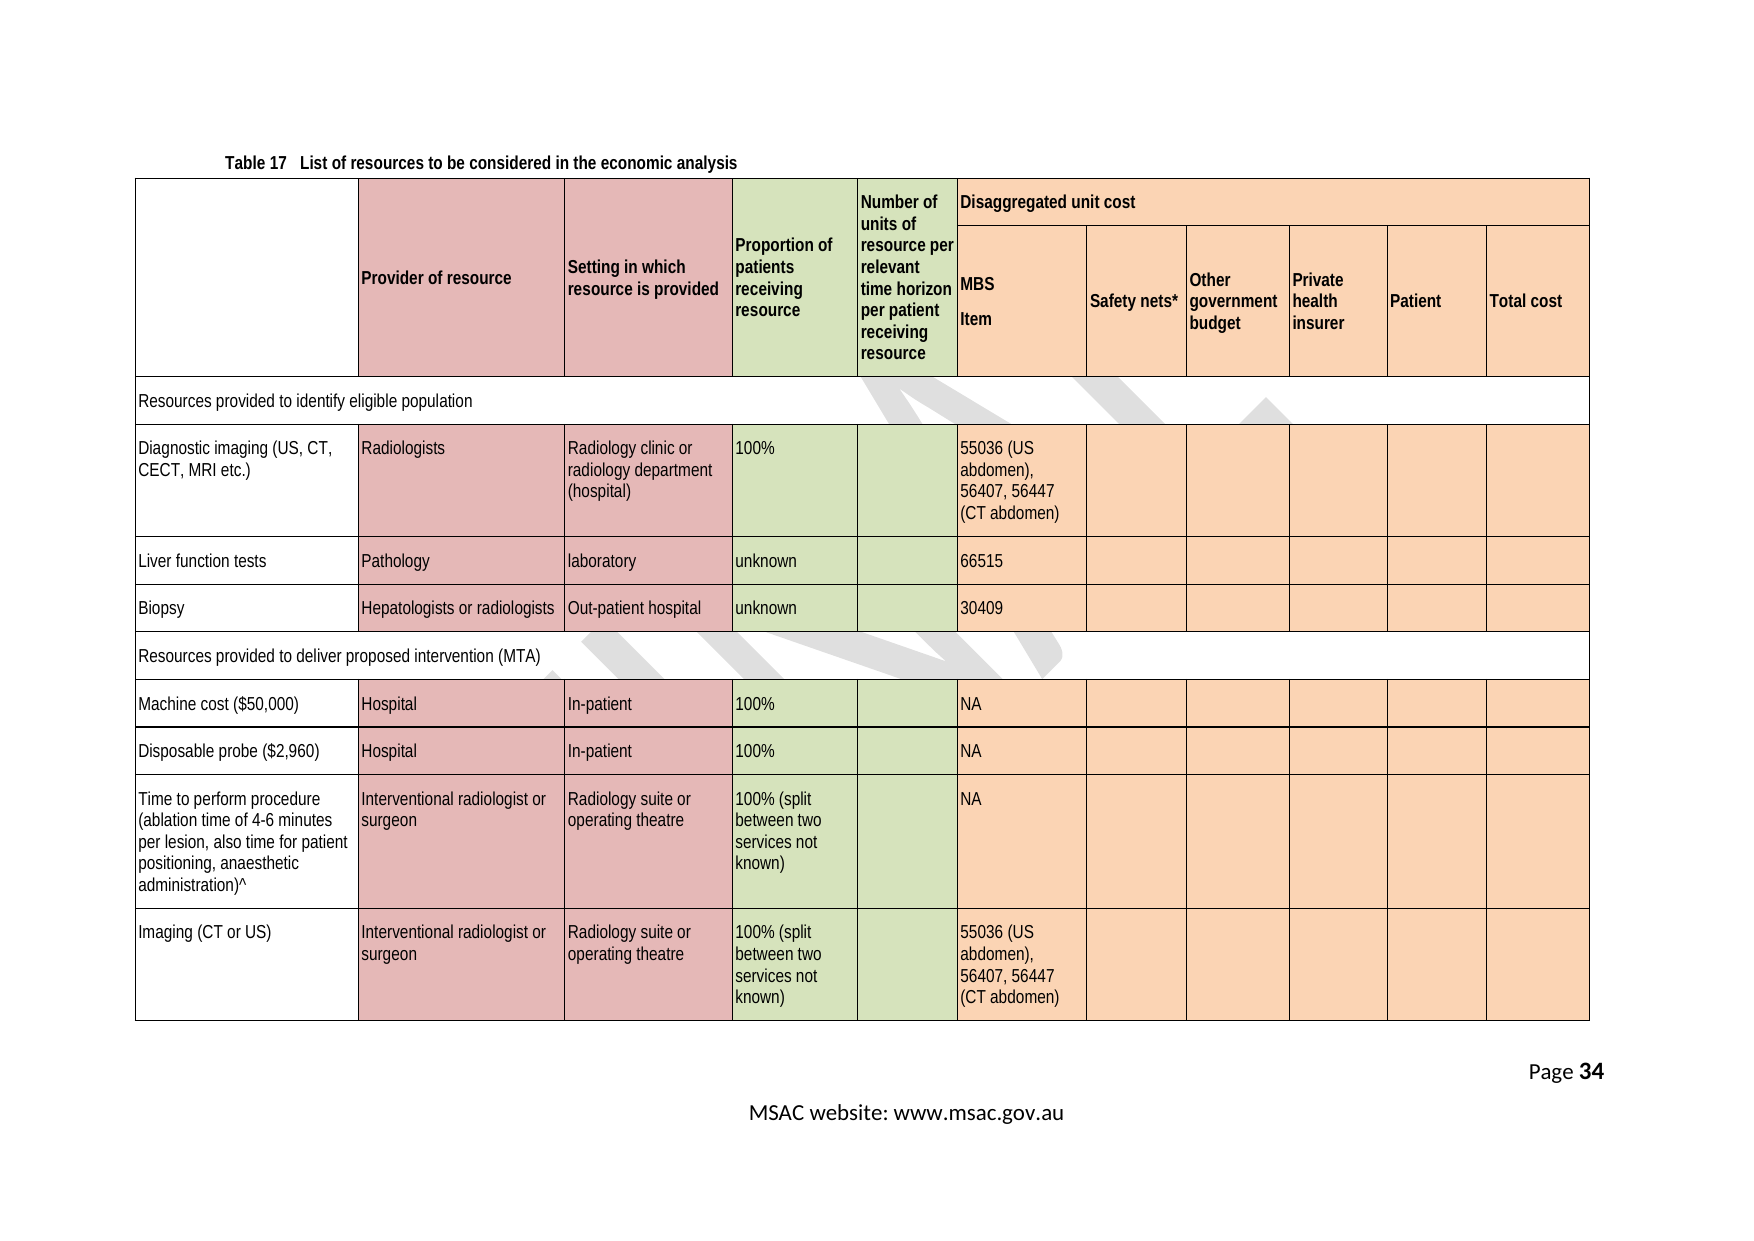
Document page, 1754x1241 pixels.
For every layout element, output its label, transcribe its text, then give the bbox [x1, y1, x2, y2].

table_cell [1487, 909, 1589, 1020]
table_cell Hospital [359, 680, 564, 726]
table_cell [858, 585, 957, 631]
table_cell Out-patient hospital [565, 585, 732, 631]
table_cell [1087, 680, 1186, 726]
table_cell Disposable probe ($2,960) [136, 728, 358, 774]
table_cell Liver function tests [136, 537, 358, 584]
table_cell [1187, 680, 1289, 726]
table_cell [1290, 537, 1387, 584]
table_cell [1087, 425, 1186, 536]
table_cell [858, 728, 957, 774]
table_cell Imaging (CT or US) [136, 909, 358, 1020]
table_cell [858, 680, 957, 726]
table_cell Radiology suite or operating theatre [565, 775, 732, 908]
table_cell unknown [733, 537, 857, 584]
table_cell Time to perform procedure (ablation time of 4-6 minutes per lesion, also time for patient positioning, anaesthetic administration)^ [136, 775, 358, 908]
table_cell [1187, 537, 1289, 584]
table_cell [1087, 909, 1186, 1020]
table_cell [1187, 728, 1289, 774]
table_cell [858, 775, 957, 908]
table_cell NA [958, 775, 1086, 908]
table_cell MBS Item [958, 226, 1086, 376]
table_cell In-patient [565, 680, 732, 726]
table_cell [1187, 775, 1289, 908]
table_cell [1087, 537, 1186, 584]
table_cell [1388, 425, 1486, 536]
table_cell [1487, 425, 1589, 536]
table_cell NA [958, 728, 1086, 774]
table_cell 55036 (US abdomen), 56407, 56447 (CT abdomen) [958, 425, 1086, 536]
table_cell 66515 [958, 537, 1086, 584]
table_cell [1388, 680, 1486, 726]
table_cell Resources provided to deliver proposed intervention (MTA) [136, 632, 1589, 679]
table_cell Pathology [359, 537, 564, 584]
table_cell Total cost [1487, 226, 1589, 376]
table_cell Interventional radiologist or surgeon [359, 775, 564, 908]
table_cell 100% (split between two services not known) [733, 909, 857, 1020]
table_cell 100% [733, 680, 857, 726]
table_cell 100% [733, 425, 857, 536]
table_cell [1388, 728, 1486, 774]
table_cell Machine cost ($50,000) [136, 680, 358, 726]
table_header Setting in which resource is provided [565, 179, 732, 376]
table_cell [1290, 425, 1387, 536]
table_header Disaggregated unit cost [958, 179, 1589, 225]
table_cell 100% [733, 728, 857, 774]
table_cell [1290, 680, 1387, 726]
table_cell Hospital [359, 728, 564, 774]
table_cell Radiology clinic or radiology department (hospital) [565, 425, 732, 536]
table_cell [1087, 585, 1186, 631]
table_cell [1487, 775, 1589, 908]
table_cell [1487, 585, 1589, 631]
table_cell 30409 [958, 585, 1086, 631]
table_cell [1290, 909, 1387, 1020]
table_header Provider of resource [359, 179, 564, 376]
table_cell [1487, 537, 1589, 584]
table_header Proportion of patients receiving resource [733, 179, 857, 376]
table_cell [858, 909, 957, 1020]
table_cell Diagnostic imaging (US, CT, CECT, MRI etc.) [136, 425, 358, 536]
table_cell Biopsy [136, 585, 358, 631]
table_cell [1388, 909, 1486, 1020]
table_cell [1290, 775, 1387, 908]
table_cell In-patient [565, 728, 732, 774]
table_cell Safety nets* [1087, 226, 1186, 376]
table_cell [1187, 909, 1289, 1020]
table_cell Radiologists [359, 425, 564, 536]
table_cell [1388, 537, 1486, 584]
table_cell [1487, 680, 1589, 726]
table_cell [858, 425, 957, 536]
table_cell [1187, 585, 1289, 631]
table_cell Patient [1388, 226, 1486, 376]
table_cell Private health insurer [1290, 226, 1387, 376]
table_cell 55036 (US abdomen), 56407, 56447 (CT abdomen) [958, 909, 1086, 1020]
table_cell [1290, 728, 1387, 774]
table_cell 100% (split between two services not known) [733, 775, 857, 908]
table_header Number of units of resource per relevant time horizon per patient receiving resource [858, 179, 957, 376]
table_cell [1388, 585, 1486, 631]
table_cell Radiology suite or operating theatre [565, 909, 732, 1020]
table_cell [858, 537, 957, 584]
table_cell [1290, 585, 1387, 631]
table_cell [1187, 425, 1289, 536]
table_cell Other government budget [1187, 226, 1289, 376]
table_header [136, 179, 358, 376]
table_cell unknown [733, 585, 857, 631]
table_cell Interventional radiologist or surgeon [359, 909, 564, 1020]
table_cell Hepatologists or radiologists [359, 585, 564, 631]
table_cell [1087, 775, 1186, 908]
table_cell NA [958, 680, 1086, 726]
table_cell [1087, 728, 1186, 774]
table_cell Resources provided to identify eligible population [136, 377, 1589, 424]
table_cell [1388, 775, 1486, 908]
table_cell [1487, 728, 1589, 774]
table_cell laboratory [565, 537, 732, 584]
